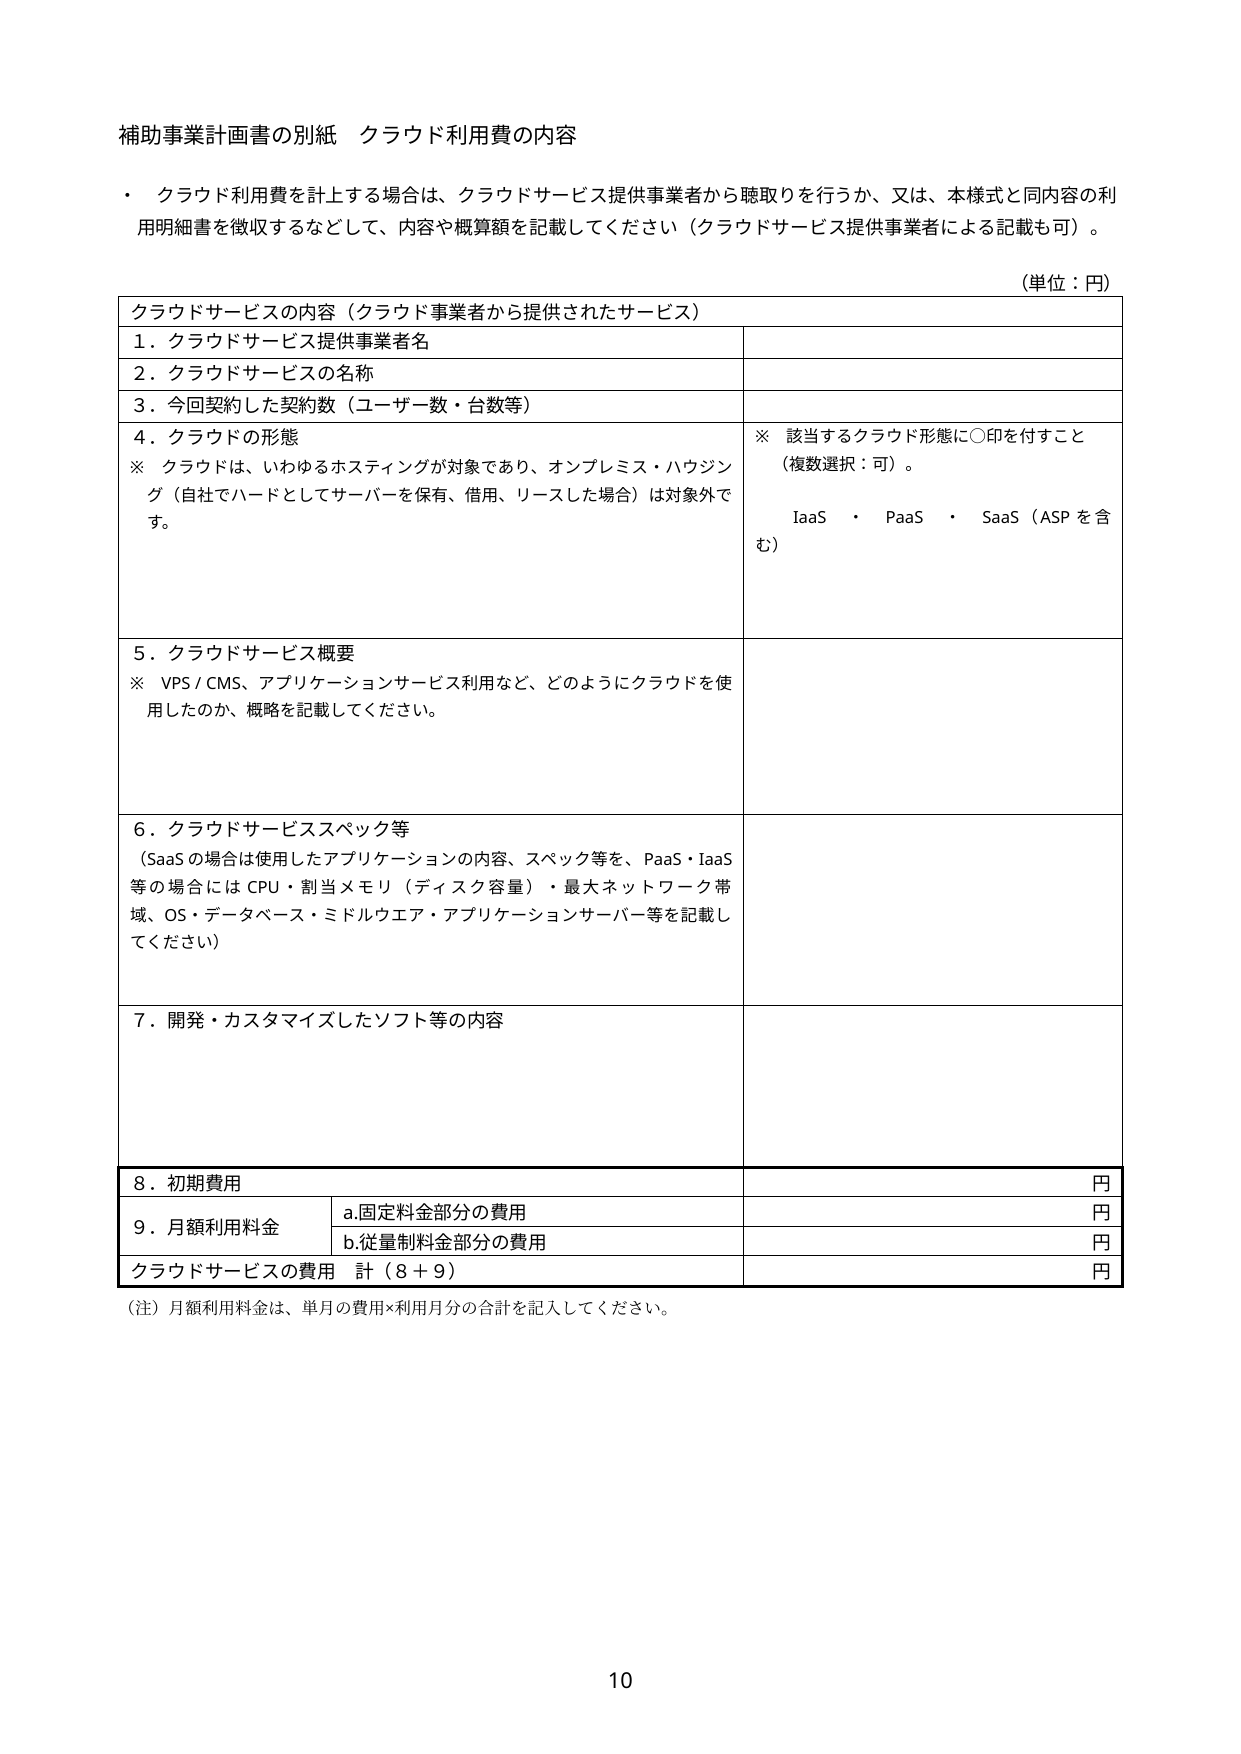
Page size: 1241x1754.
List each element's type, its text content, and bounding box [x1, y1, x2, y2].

table_cell ７．開発・カスタマイズしたソフト等の内容 [119, 1006, 743, 1166]
table_cell [744, 327, 1122, 358]
text （単位：円） [118, 269, 1122, 296]
table_cell 円 [744, 1197, 1121, 1226]
table_header クラウドサービスの内容（クラウド事業者から提供されたサービス） [119, 297, 1122, 326]
table_cell ６．クラウドサービススペック等 （SaaSの場合は使用したアプリケーションの内容、スペック等を、PaaS・IaaS等の場合にはCPU・割当メモリ（ディスク容量）・最大ネットワーク帯域、OS・データベース・ミドルウエア・アプリケーションサーバー等を記載してください） [119, 815, 743, 1005]
table_cell [744, 391, 1122, 422]
table_cell クラウドサービスの費用 計（８＋９） [120, 1256, 743, 1285]
table_cell ８．初期費用 [120, 1169, 743, 1196]
text ・ クラウド利用費を計上する場合は、クラウドサービス提供事業者から聴取りを行うか、又は、本様式と同内容の利用明細書を徴収するなどして、内容や概算額を記載してください（クラウドサービス提供事業者による記載も可）。 [118, 181, 1122, 239]
table_cell b.従量制料金部分の費用 [332, 1227, 743, 1255]
text （注）月額利用料金は、単月の費用×利用月分の合計を記入してください。 [118, 1288, 1122, 1321]
table_cell ３．今回契約した契約数（ユーザー数・台数等） [119, 391, 743, 422]
table_cell ９．月額利用料金 [120, 1197, 331, 1255]
table_cell [744, 815, 1122, 1005]
table_cell ４．クラウドの形態 ※ クラウドは、いわゆるホスティングが対象であり、オンプレミス・ハウジング（自社でハードとしてサーバーを保有、借用、リースした場合）は対象外です。 [119, 423, 743, 637]
table_cell [744, 639, 1122, 814]
table_cell 円 [744, 1256, 1121, 1285]
text 補助事業計画書の別紙 クラウド利用費の内容 [118, 118, 1122, 150]
table_cell 円 [744, 1169, 1121, 1196]
table_cell 円 [744, 1227, 1121, 1255]
table_cell ※ 該当するクラウド形態に○印を付すこと （複数選択：可）。 IaaS ・ PaaS ・ SaaS（ASPを含む） [744, 423, 1122, 637]
table_cell [744, 1006, 1122, 1166]
table_cell ５．クラウドサービス概要 ※ VPS / CMS、アプリケーションサービス利用など、どのようにクラウドを使用したのか、概略を記載してください。 [119, 639, 743, 814]
table_cell ２．クラウドサービスの名称 [119, 359, 743, 390]
table_cell a.固定料金部分の費用 [332, 1197, 743, 1226]
table_cell [744, 359, 1122, 390]
table_cell １．クラウドサービス提供事業者名 [119, 327, 743, 358]
